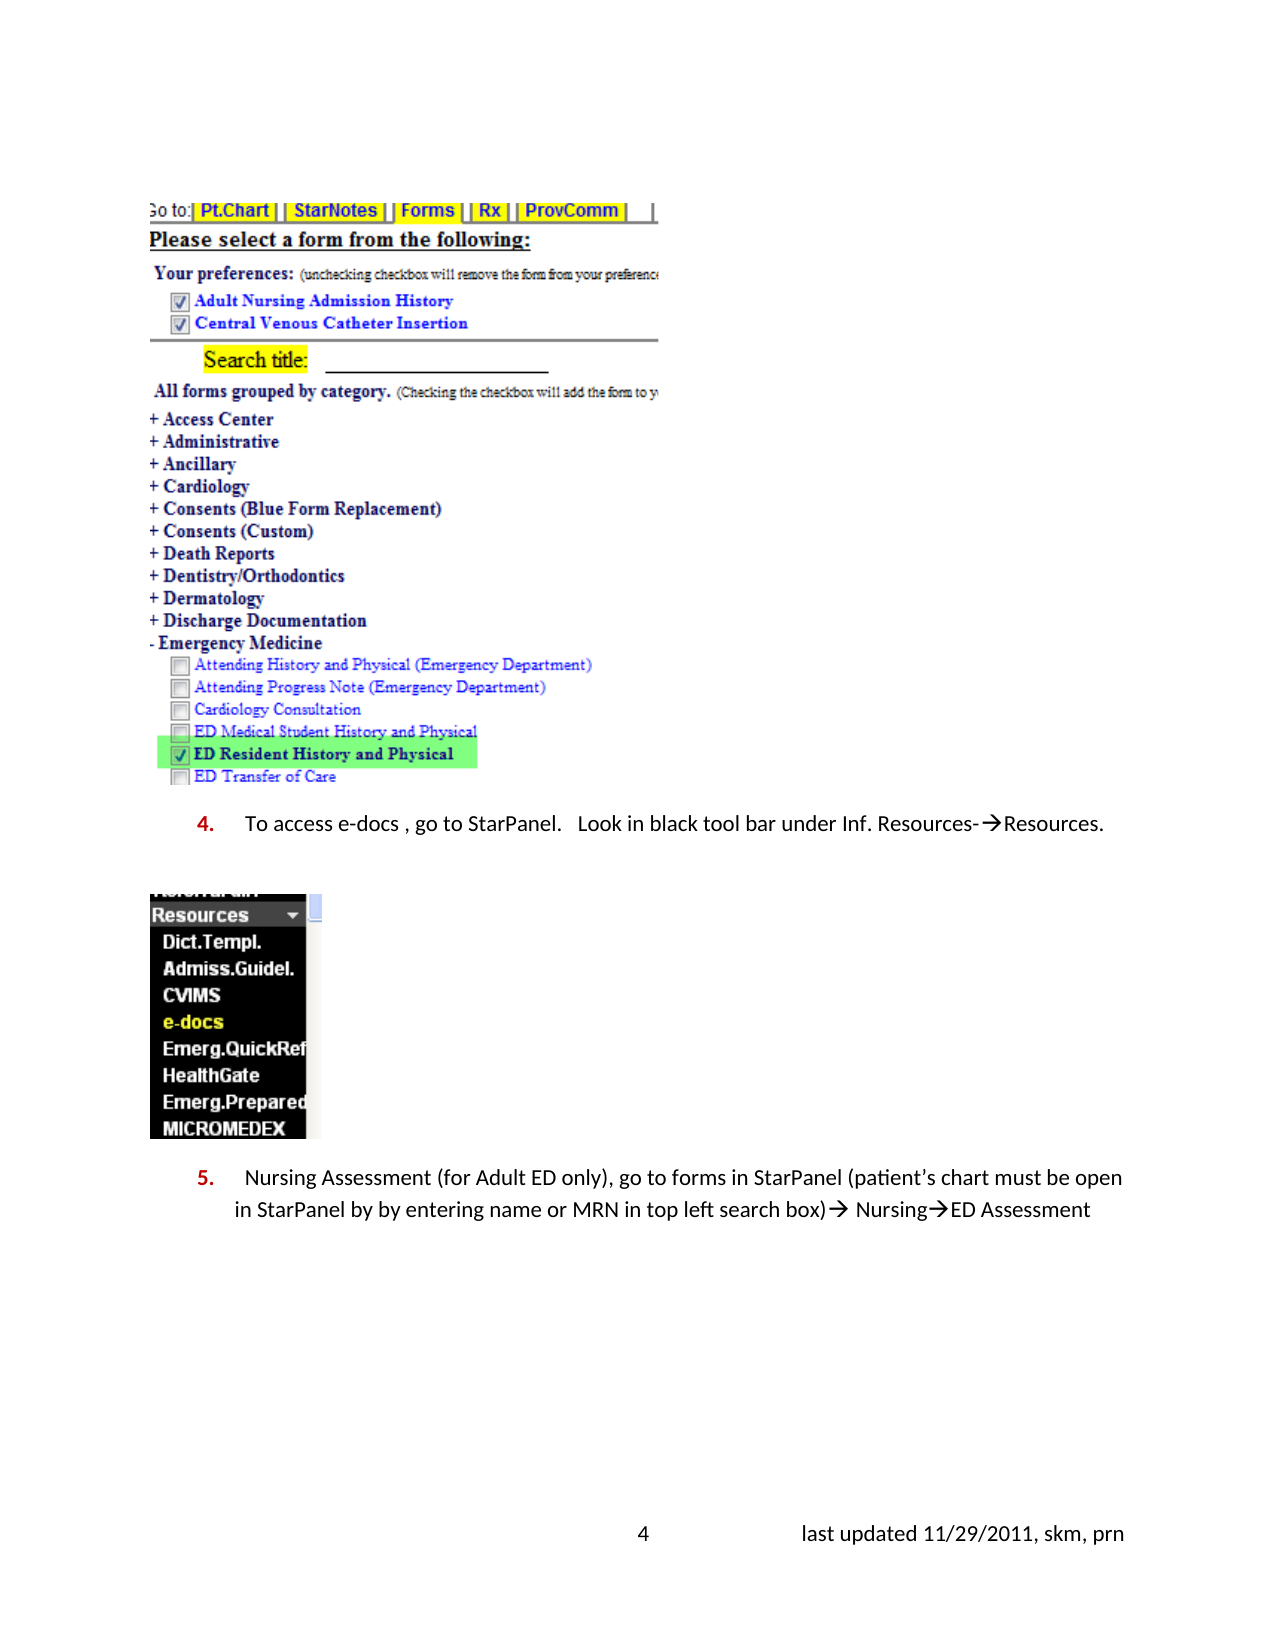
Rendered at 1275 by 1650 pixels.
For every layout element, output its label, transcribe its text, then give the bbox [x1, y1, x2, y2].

picture [150, 894, 322, 1139]
list Nursing Assessment (for Adult ED only), go to forms in StarPanel (patient’s chart must be open in StarPanel by by entering name or MRN in top left search box) NursingED Assessment [197, 1163, 1125, 1223]
picture [150, 203, 659, 785]
list To access e-docs , go to StarPanel. Look in black tool bar under Inf. Resources-Resources. [197, 809, 1125, 837]
